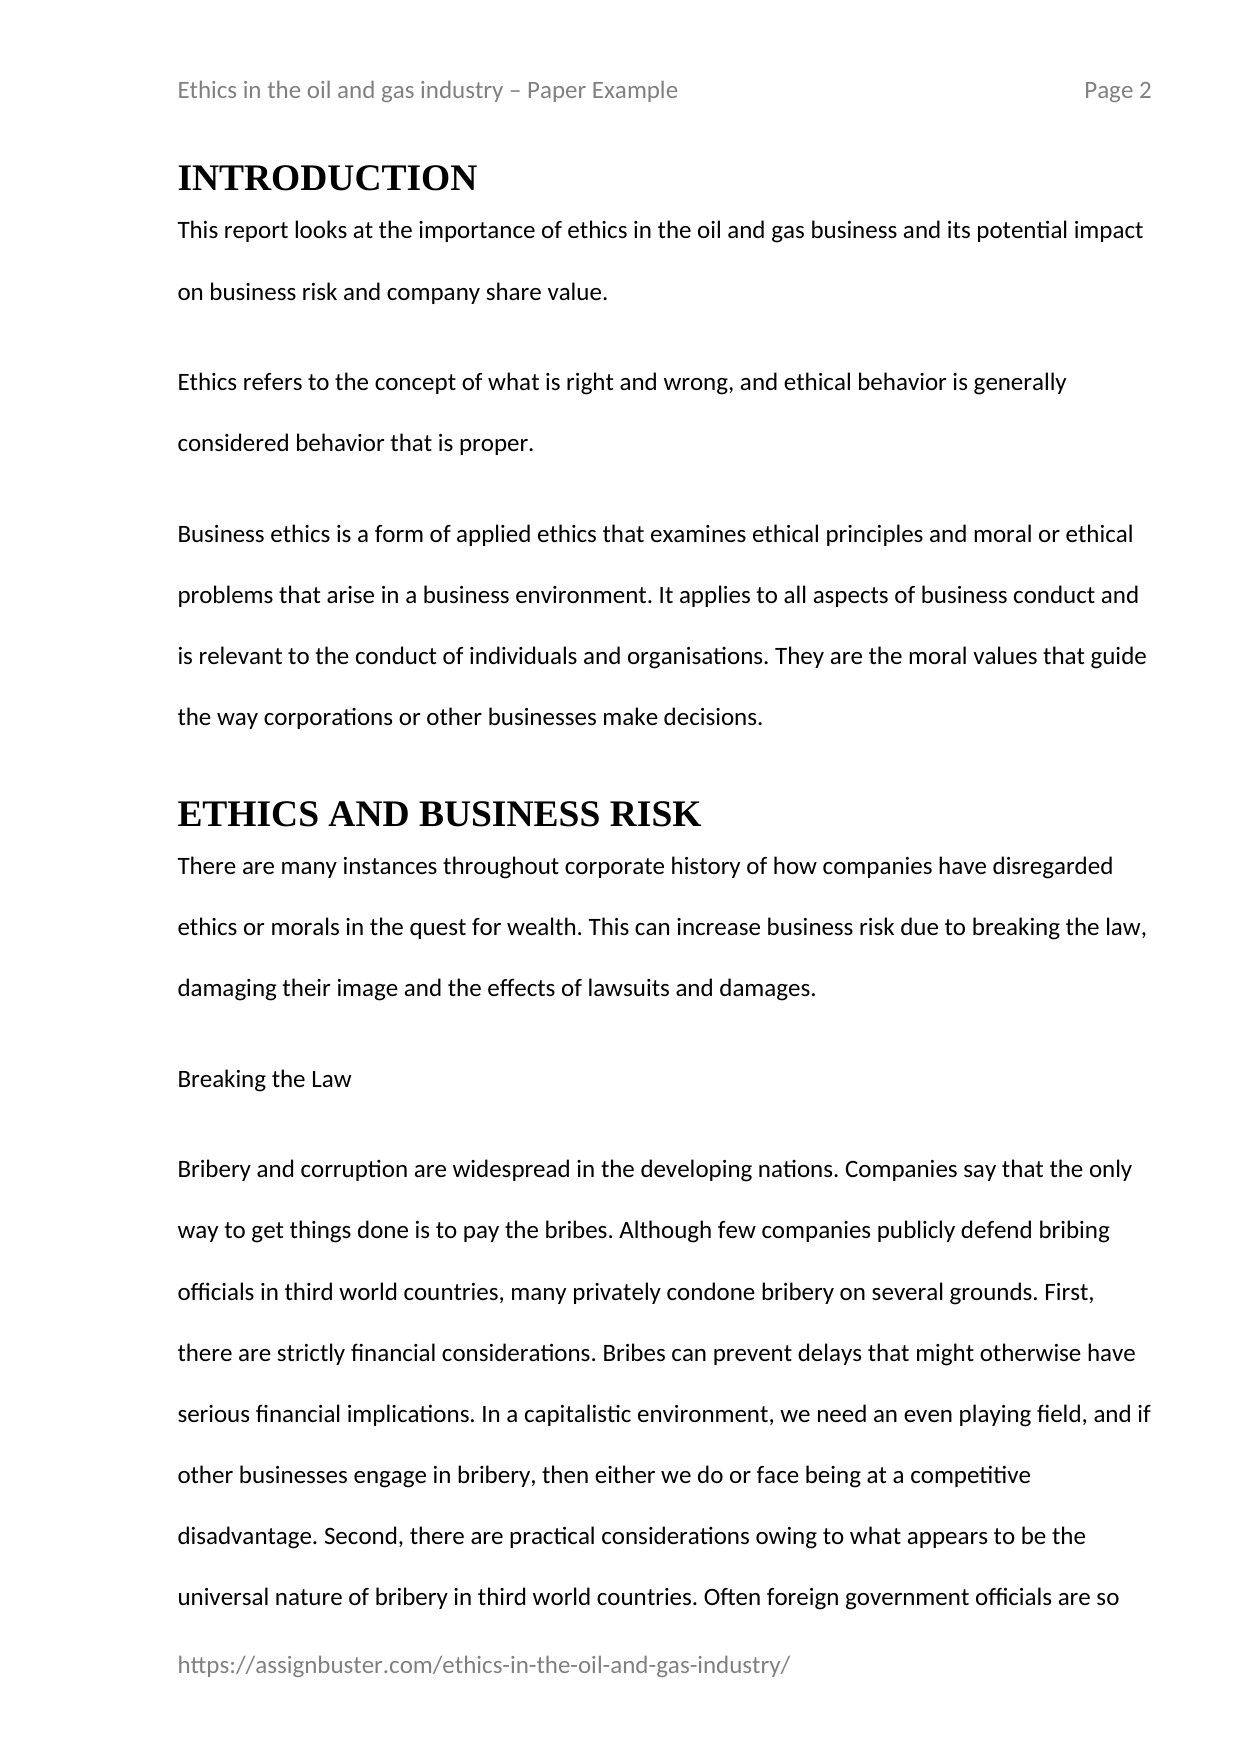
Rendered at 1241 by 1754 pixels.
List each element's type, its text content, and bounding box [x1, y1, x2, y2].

text Business ethics is a form of applied ethics that examines ethical principles and moral or ethical problems that arise in a business environment. It applies to all aspects of business conduct and is relevant to the conduct of individuals and organisations. They are the moral values that guide the way corporations or other businesses make decisions. [177, 518, 1152, 731]
text Ethics refers to the concept of what is right and wrong, and ethical behavior is generally considered behavior that is proper. [177, 366, 1152, 458]
text Breaking the Law [177, 1063, 1152, 1094]
text There are many instances throughout corporate history of how companies have disregarded ethics or morals in the quest for wealth. This can increase business risk due to breaking the law, damaging their image and the effects of lawsuits and damages. [177, 851, 1152, 1003]
subtitle ETHICS AND BUSINESS RISK [177, 791, 1152, 834]
text This report looks at the importance of ethics in the oil and gas business and its potential impact on business risk and company share value. [177, 215, 1152, 306]
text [177, 1154, 1152, 1611]
subtitle INTRODUCTION [177, 156, 1152, 199]
